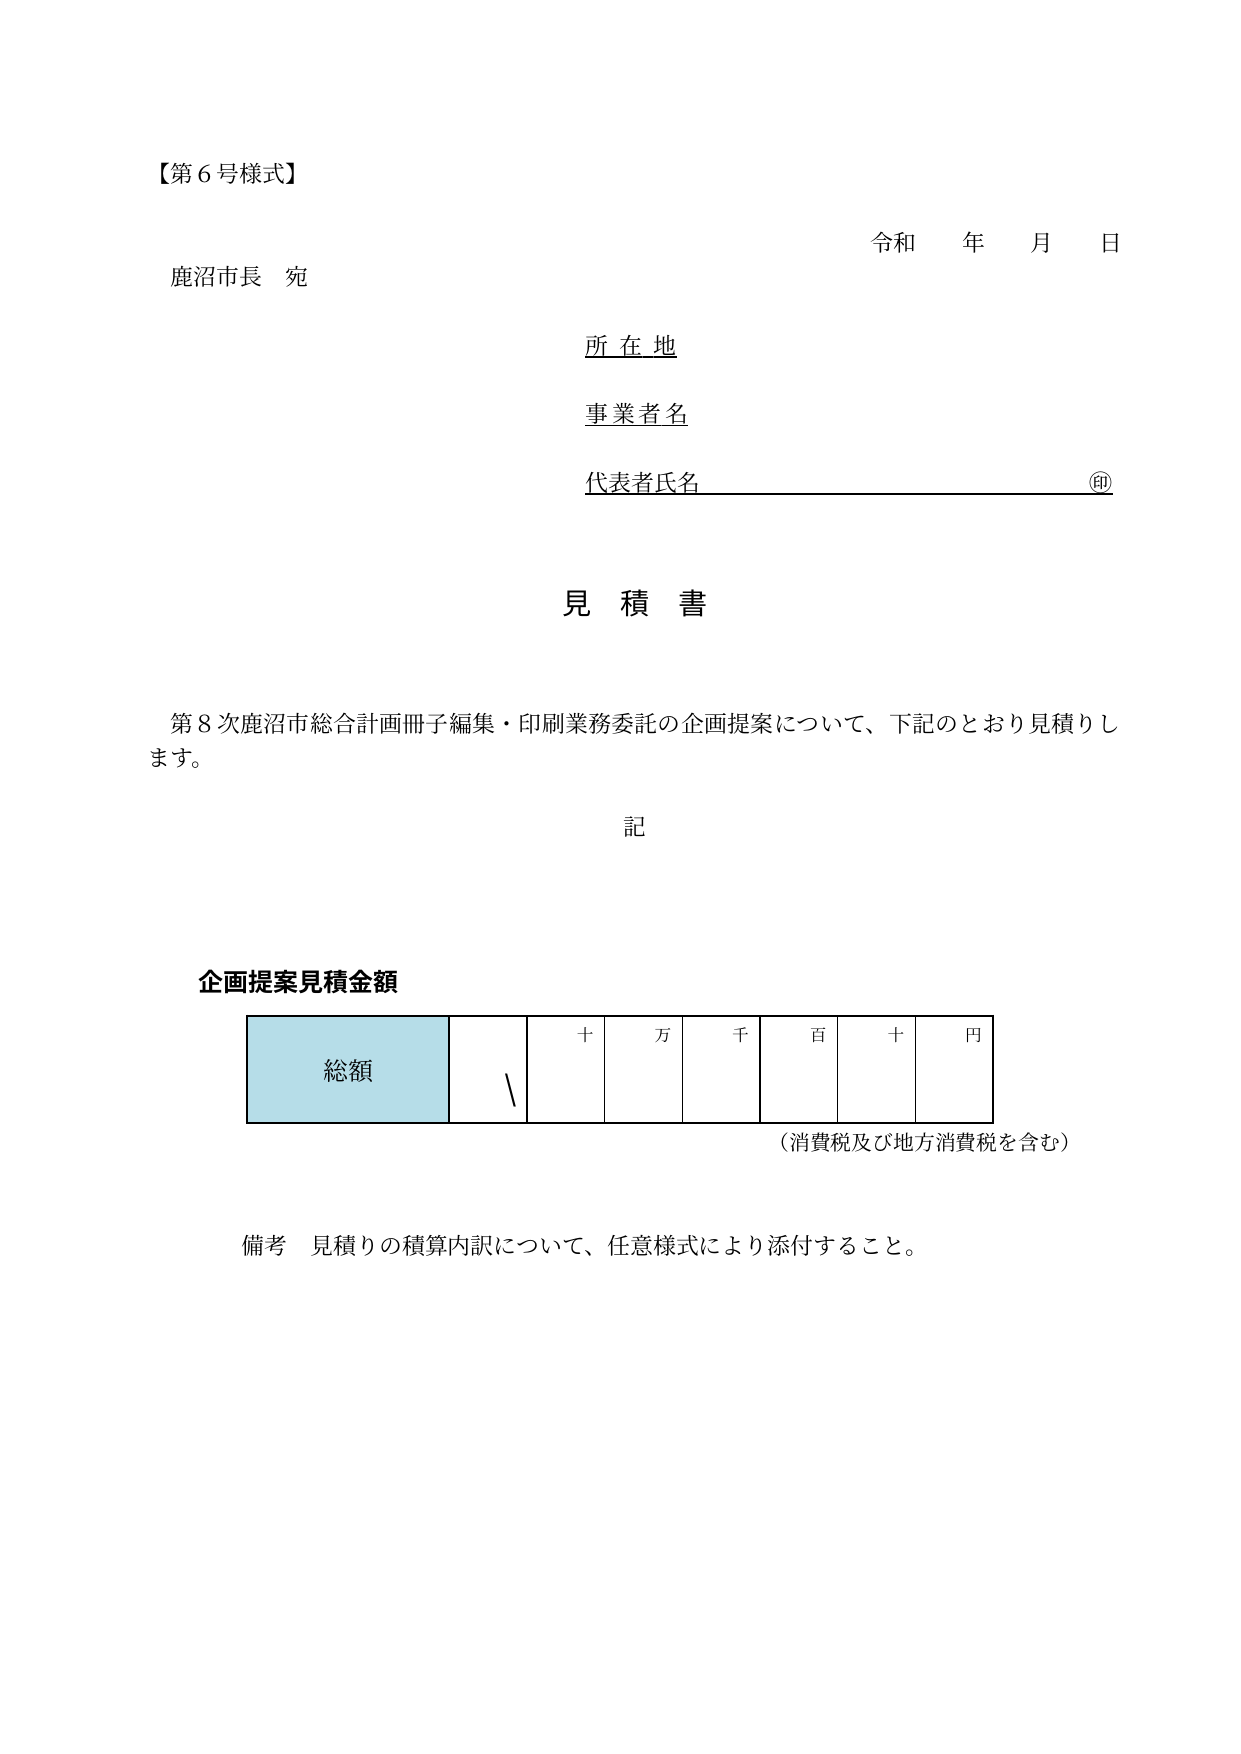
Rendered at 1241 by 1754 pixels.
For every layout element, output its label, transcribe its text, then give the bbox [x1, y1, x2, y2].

text 第８次鹿沼市総合計画冊子編集・印刷業務委託の企画提案について、下記のとおり見積りします。 [148, 705, 1122, 774]
text （消費税及び地方消費税を含む） [148, 1124, 1080, 1158]
table_cell [528, 1052, 604, 1122]
table_header 十 [528, 1017, 604, 1051]
text 備考 見積りの積算内訳について、任意様式により添付すること。 [218, 1227, 1122, 1261]
table_cell [916, 1052, 992, 1122]
text 企画提案見積金額 [148, 946, 1122, 1014]
table_header 総額 [248, 1017, 448, 1122]
text 所在地 [148, 327, 1110, 361]
text 【第６号様式】 [148, 155, 1122, 189]
table_cell [683, 1052, 759, 1122]
text 記 [148, 808, 1122, 843]
text 鹿沼市長 宛 [148, 258, 1122, 293]
table_cell [761, 1052, 837, 1122]
table_header 千 [683, 1017, 759, 1051]
table_cell [838, 1052, 915, 1122]
table_header 百 [761, 1017, 837, 1051]
table_header [450, 1017, 526, 1051]
text 代表者氏名 ㊞ [148, 464, 1122, 499]
table_cell \ [450, 1052, 526, 1122]
text 事業者名 [148, 396, 1110, 430]
table_header 円 [916, 1017, 992, 1051]
table_header 万 [605, 1017, 682, 1051]
table_header 十 [838, 1017, 915, 1051]
text 令和 年 月 日 [148, 224, 1122, 258]
text 見 積 書 [148, 568, 1122, 636]
table_cell [605, 1052, 682, 1122]
